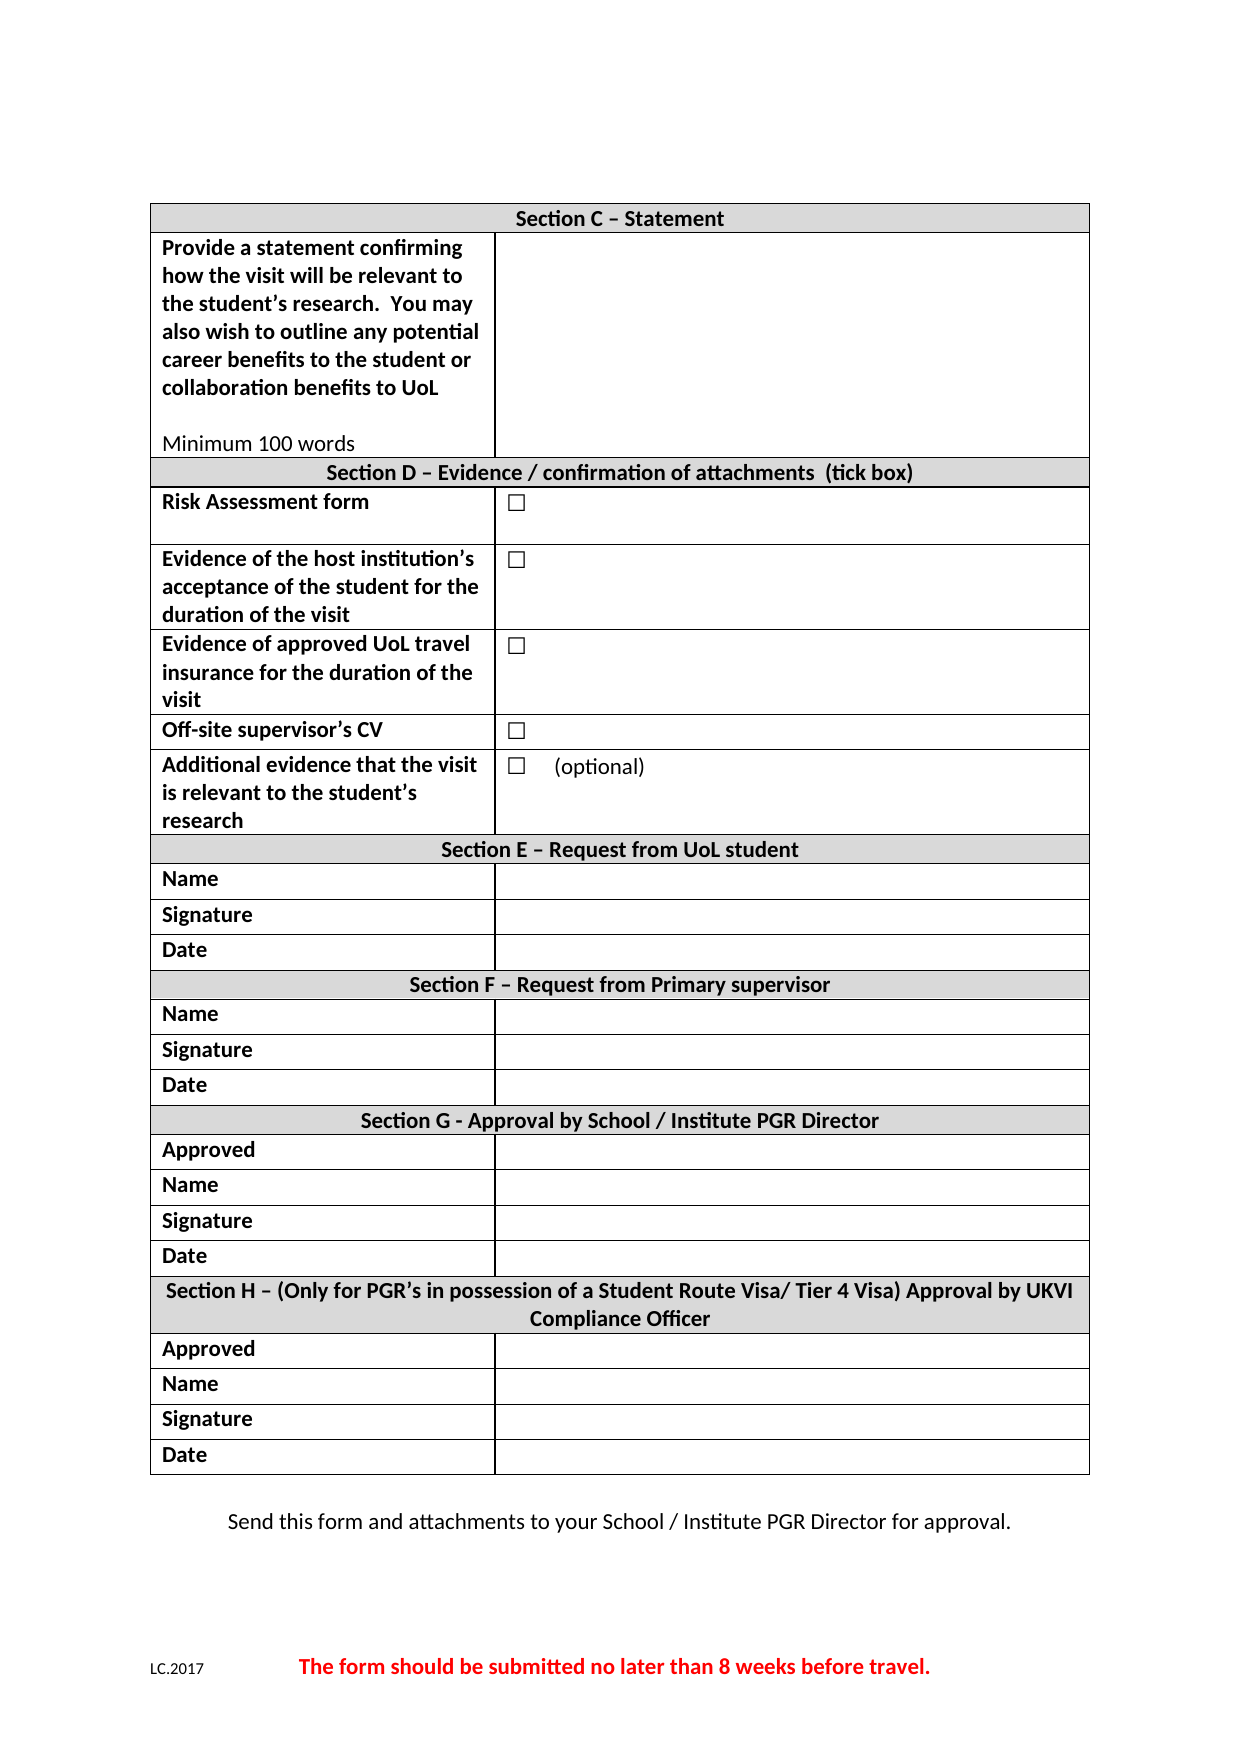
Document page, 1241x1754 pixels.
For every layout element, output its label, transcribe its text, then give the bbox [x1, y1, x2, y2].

table_cell [496, 488, 1089, 543]
table_cell [496, 545, 1089, 628]
table_cell Name [151, 864, 494, 899]
table_cell Name [151, 1000, 494, 1034]
table_cell [496, 1241, 1089, 1276]
table_cell Approved [151, 1334, 494, 1368]
table_cell Off-site supervisor’s CV [151, 715, 494, 749]
table_cell Section F – Request from Primary supervisor [151, 971, 1089, 998]
table_cell Signature [151, 1206, 494, 1240]
table_cell Signature [151, 900, 494, 934]
table_cell [496, 1405, 1089, 1439]
table_cell (optional) [496, 750, 1089, 834]
table_cell [496, 1000, 1089, 1034]
table_cell Signature [151, 1405, 494, 1439]
table_cell [496, 864, 1089, 899]
table_cell [496, 715, 1089, 749]
table_cell Risk Assessment form [151, 488, 494, 543]
table_cell [496, 1334, 1089, 1368]
table_cell Date [151, 935, 494, 969]
table_cell [496, 900, 1089, 934]
table_cell [496, 630, 1089, 714]
table_cell Evidence of approved UoL travel insurance for the duration of the visit [151, 630, 494, 714]
table_cell Date [151, 1241, 494, 1276]
table_cell Date [151, 1440, 494, 1474]
table_cell Name [151, 1170, 494, 1205]
table_cell Additional evidence that the visit is relevant to the student’s research [151, 750, 494, 834]
table_cell Date [151, 1070, 494, 1105]
table_cell Section E – Request from UoL student [151, 835, 1089, 863]
table_header Section C – Statement [151, 204, 1089, 232]
table_cell [496, 1369, 1089, 1403]
table_cell [496, 1135, 1089, 1169]
table_cell Approved [151, 1135, 494, 1169]
table_cell [496, 935, 1089, 969]
table_cell Evidence of the host institution’s acceptance of the student for the duration of the visit [151, 545, 494, 628]
table_cell [496, 1070, 1089, 1105]
table_cell Provide a statement confirming how the visit will be relevant to the student’s research. You may also wish to outline any potential career benefits to the student or collaboration benefits to UoL Minimum 100 words [151, 233, 494, 457]
table_cell [496, 1440, 1089, 1474]
table_cell Section H – (Only for PGR’s in possession of a Student Route Visa/ Tier 4 Visa) Approval by UKVI Compliance Officer [151, 1277, 1089, 1333]
table_cell Section G - Approval by School / Institute PGR Director [151, 1106, 1089, 1134]
text Send this form and attachments to your School / Institute PGR Director for approval. [150, 1507, 1090, 1536]
table_cell Signature [151, 1035, 494, 1069]
table_cell Name [151, 1369, 494, 1403]
table_cell [496, 233, 1089, 457]
table_cell [496, 1035, 1089, 1069]
table_cell [496, 1206, 1089, 1240]
table_cell Section D – Evidence / confirmation of attachments (tick box) [151, 458, 1089, 486]
table_cell [496, 1170, 1089, 1205]
